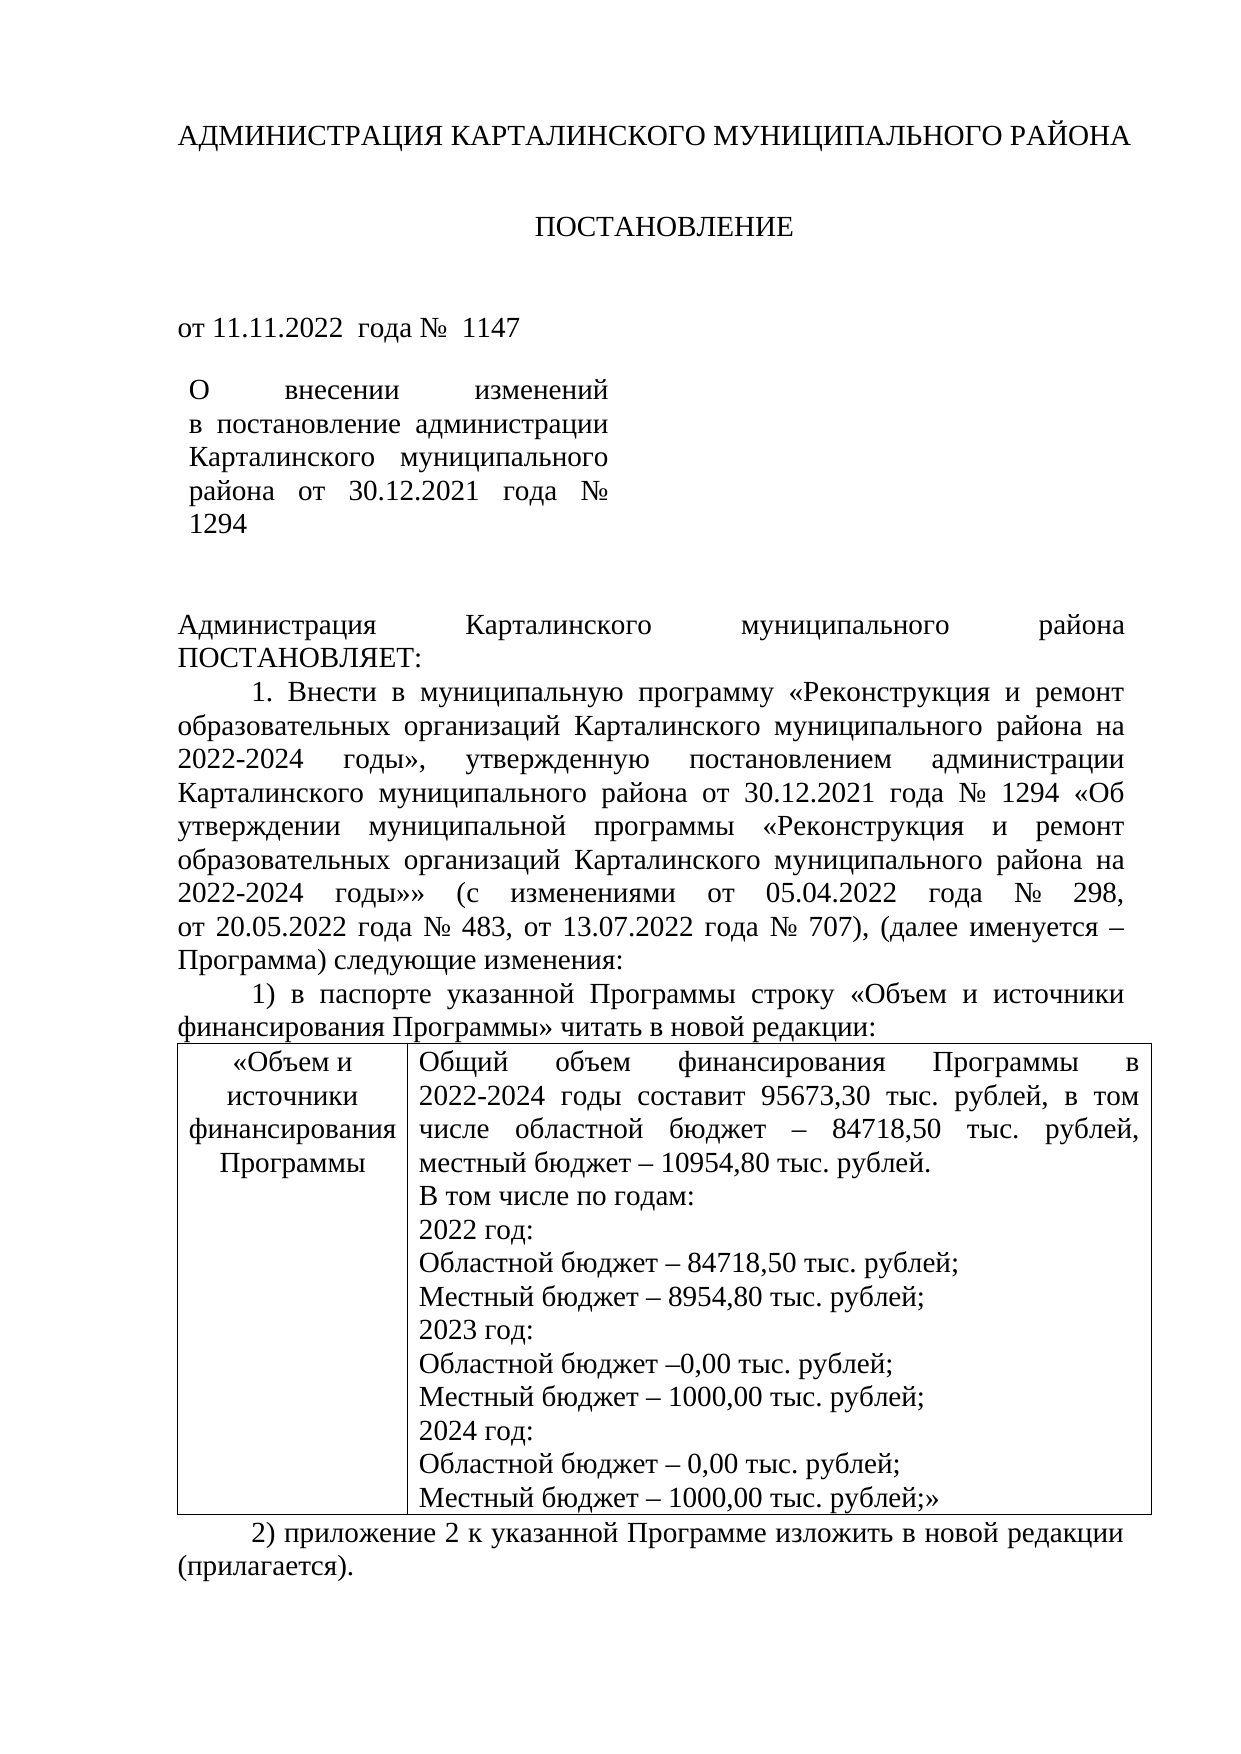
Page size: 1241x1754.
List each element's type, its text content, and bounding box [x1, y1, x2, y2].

text ПОСТАНОВЛЕНИЕ [177, 209, 1152, 243]
text АДМИНИСТРАЦИЯ КАРТАЛИНСКОГО МУНИЦИПАЛЬНОГО РАЙОНА [177, 118, 1152, 152]
table_header Общий объем финансирования Программы в 2022-2024 годы составит 95673,30 тыс. рублей, в том числе областной бюджет – 84718,50 тыс. рублей, местный бюджет – 10954,80 тыс. рублей. В том числе по годам: 2022 год: Областной бюджет – 84718,50 тыс. рублей; Местный бюджет – 8954,80 тыс. рублей; 2023 год: Областной бюджет –0,00 тыс. рублей; Местный бюджет – 1000,00 тыс. рублей; 2024 год: Областной бюджет – 0,00 тыс. рублей; Местный бюджет – 1000,00 тыс. рублей;» [408, 1044, 1151, 1514]
list 1. Внести в муниципальную программу «Реконструкция и ремонт образовательных организаций Карталинского муниципального района на 2022-2024 годы», утвержденную постановлением администрации Карталинского муниципального района от 30.12.2021 года № 1294 «Об утверждении муниципальной программы «Реконструкция и ремонт образовательных организаций Карталинского муниципального района на 2022-2024 годы»» (с изменениями от 05.04.2022 года № 298, от 20.05.2022 года № 483, от 13.07.2022 года № 707), (далее именуется – Программа) следующие изменения: [177, 674, 1125, 976]
text Администрация Карталинского муниципального района ПОСТАНОВЛЯЕТ: [177, 607, 1125, 674]
text от 11.11.2022 года № 1147 [177, 310, 1152, 343]
text 2) приложение 2 к указанной Программе изложить в новой редакции (прилагается). [177, 1515, 1125, 1582]
table_header О внесении изменений в постановление администрации Карталинского муниципального района от 30.12.2021 года № 1294 [177, 372, 620, 540]
table_header «Объем и источники финансирования Программы [178, 1044, 407, 1514]
list 1) в паспорте указанной Программы строку «Объем и источники финансирования Программы» читать в новой редакции: [177, 976, 1125, 1043]
